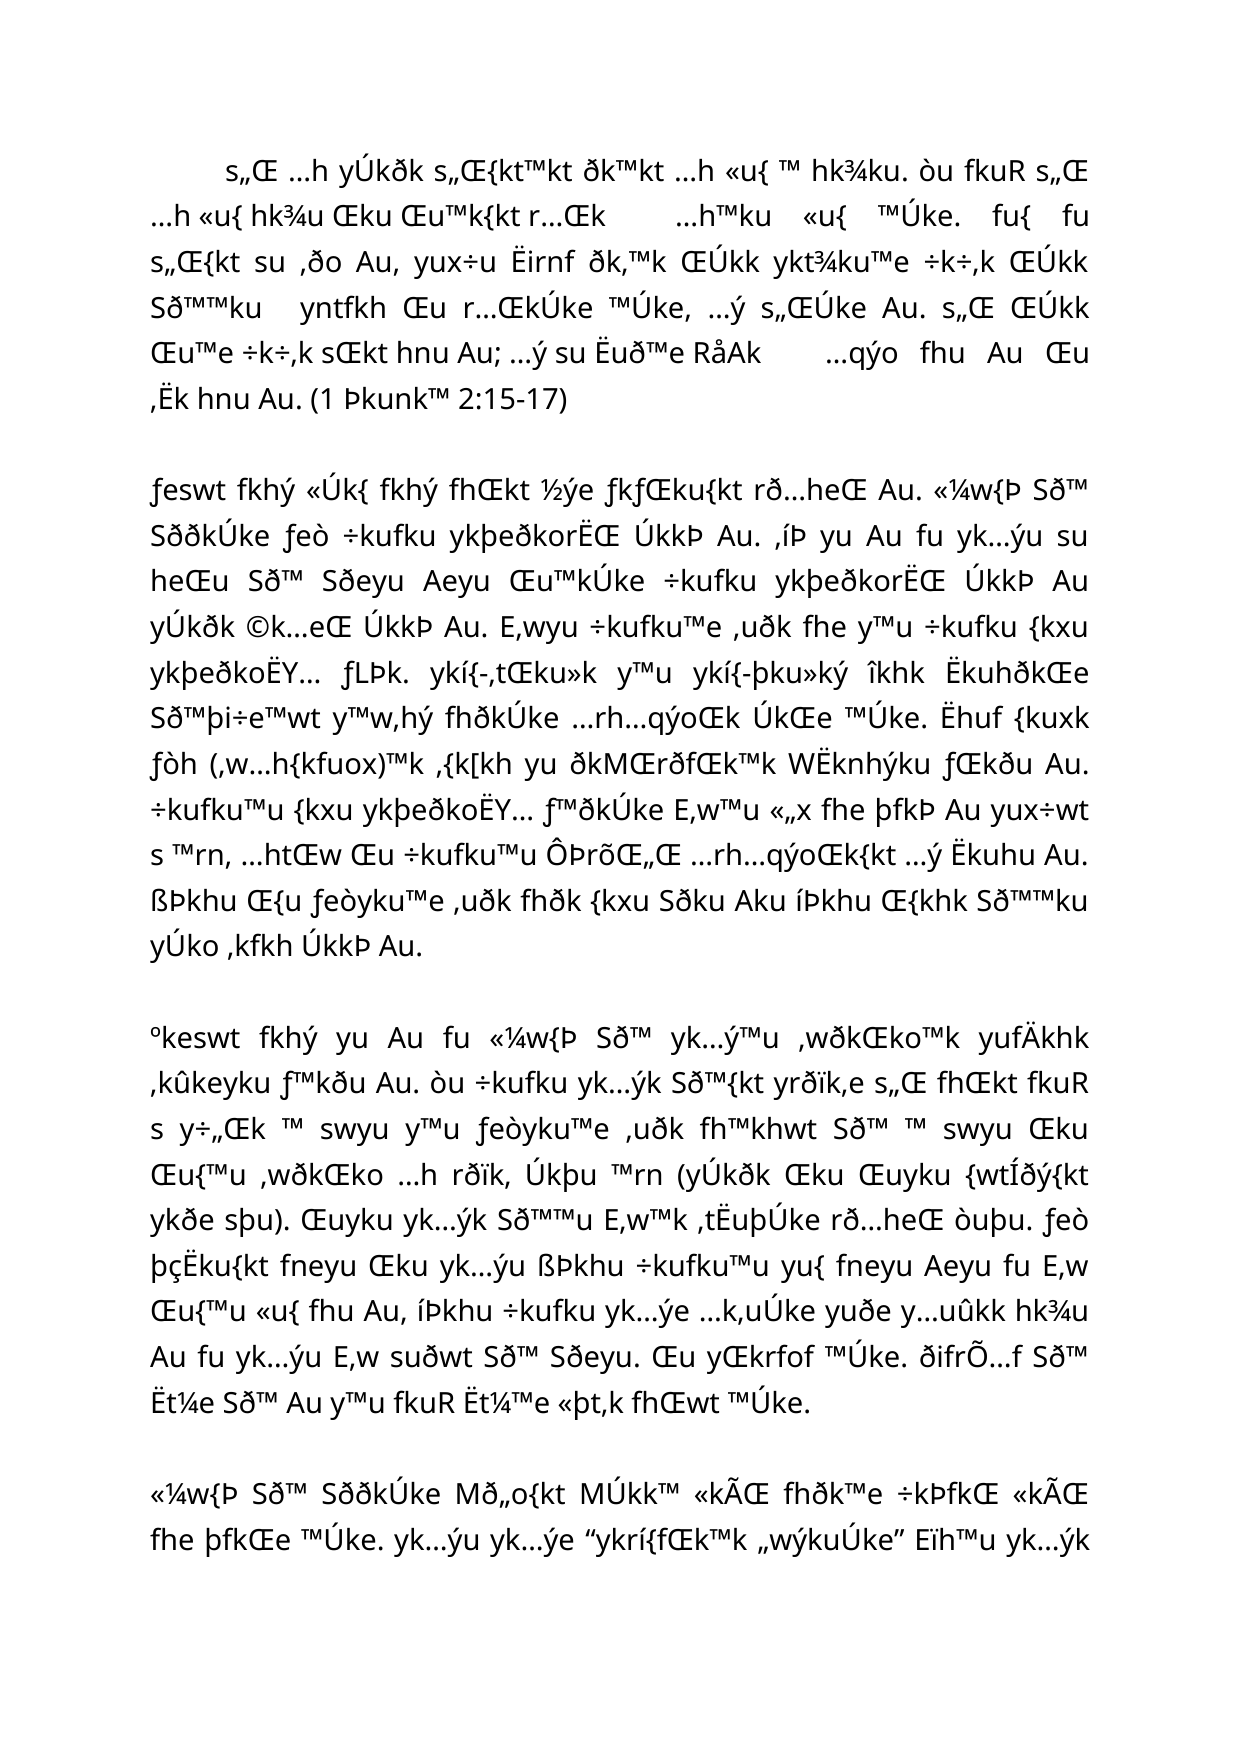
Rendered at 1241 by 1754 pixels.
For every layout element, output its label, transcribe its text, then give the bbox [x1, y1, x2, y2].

text s„Œ …h yÚkðk s„Œ{kt™kt ðk™kt …h «u{ ™ hk¾ku. òu fkuR s„Œ …h «u{ hk¾u Œku Œu™k{kt r…Œk …h™ku «u{ ™Úke. fu{ fu s„Œ{kt su ‚ðo Au, yux÷u Ëirnf ðk‚™k ŒÚkk ykt¾ku™e ÷k÷‚k ŒÚkk Sð™™ku yntfkh Œu r…ŒkÚke ™Úke, …ý s„ŒÚke Au. s„Œ ŒÚkk Œu™e ÷k÷‚k sŒkt hnu Au; …ý su Ëuð™e RåAk …qýo fhu Au Œu ‚Ëk hnu Au. (1 Þkunk™ 2:15-17) [150, 150, 1090, 418]
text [150, 1473, 1090, 1558]
text ºkeswt fkhý yu Au fu «¼w{Þ Sð™ yk…ý™u ‚wðkŒko™k yufÄkhk ‚kûkeyku ƒ™kðu Au. òu ÷kufku yk…ýk Sð™{kt yrðïk‚e s„Œ fhŒkt fkuR s y÷„Œk ™ swyu y™u ƒeòyku™e ‚uðk fh™khwt Sð™ ™ swyu Œku Œu{™u ‚wðkŒko …h rðïk‚ Úkþu ™rn (yÚkðk Œku Œuyku {wtÍðý{kt ykðe sþu). Œuyku yk…ýk Sð™™u E‚w™k ‚tËuþÚke rð…heŒ òuþu. ƒeò þçËku{kt fneyu Œku yk…ýu ßÞkhu ÷kufku™u yu{ fneyu Aeyu fu E‚w Œu{™u «u{ fhu Au, íÞkhu ÷kufku yk…ýe …k‚uÚke yuðe y…uûkk hk¾u Au fu yk…ýu E‚w suðwt Sð™ Sðeyu. Œu yŒkrfof ™Úke. ðifrÕ…f Sð™ Ët¼e Sð™ Au y™u fkuR Ët¼™e «þt‚k fhŒwt ™Úke. [150, 1017, 1090, 1422]
text ƒeswt fkhý «Úk{ fkhý fhŒkt ½ýe ƒkƒŒku{kt rð…heŒ Au. «¼w{Þ Sð™ SððkÚke ƒeò ÷kufku ykþeðkorËŒ ÚkkÞ Au. ‚íÞ yu Au fu yk…ýu su heŒu Sð™ Sðeyu Aeyu Œu™kÚke ÷kufku ykþeðkorËŒ ÚkkÞ Au yÚkðk ©k…eŒ ÚkkÞ Au. E‚wyu ÷kufku™e ‚uðk fhe y™u ÷kufku {kxu ykþeðkoËY… ƒLÞk. ykí{-‚tŒku»k y™u ykí{-þku»ký îkhk ËkuhðkŒe Sð™þi÷e™wt y™w‚hý fhðkÚke …rh…qýoŒk ÚkŒe ™Úke. Ëhuf {kuxk ƒòh (‚w…h{kfuox)™k ‚{k[kh yu ðkMŒrðfŒk™k WËknhýku ƒŒkðu Au. ÷kufku™u {kxu ykþeðkoËY… ƒ™ðkÚke E‚w™u «„x fhe þfkÞ Au yux÷wt s ™rn, …htŒw Œu ÷kufku™u ÔÞrõŒ„Œ …rh…qýoŒk{kt …ý Ëkuhu Au. ßÞkhu Œ{u ƒeòyku™e ‚uðk fhðk {kxu Sðku Aku íÞkhu Œ{khk Sð™™ku yÚko ‚kfkh ÚkkÞ Au. [150, 469, 1090, 965]
